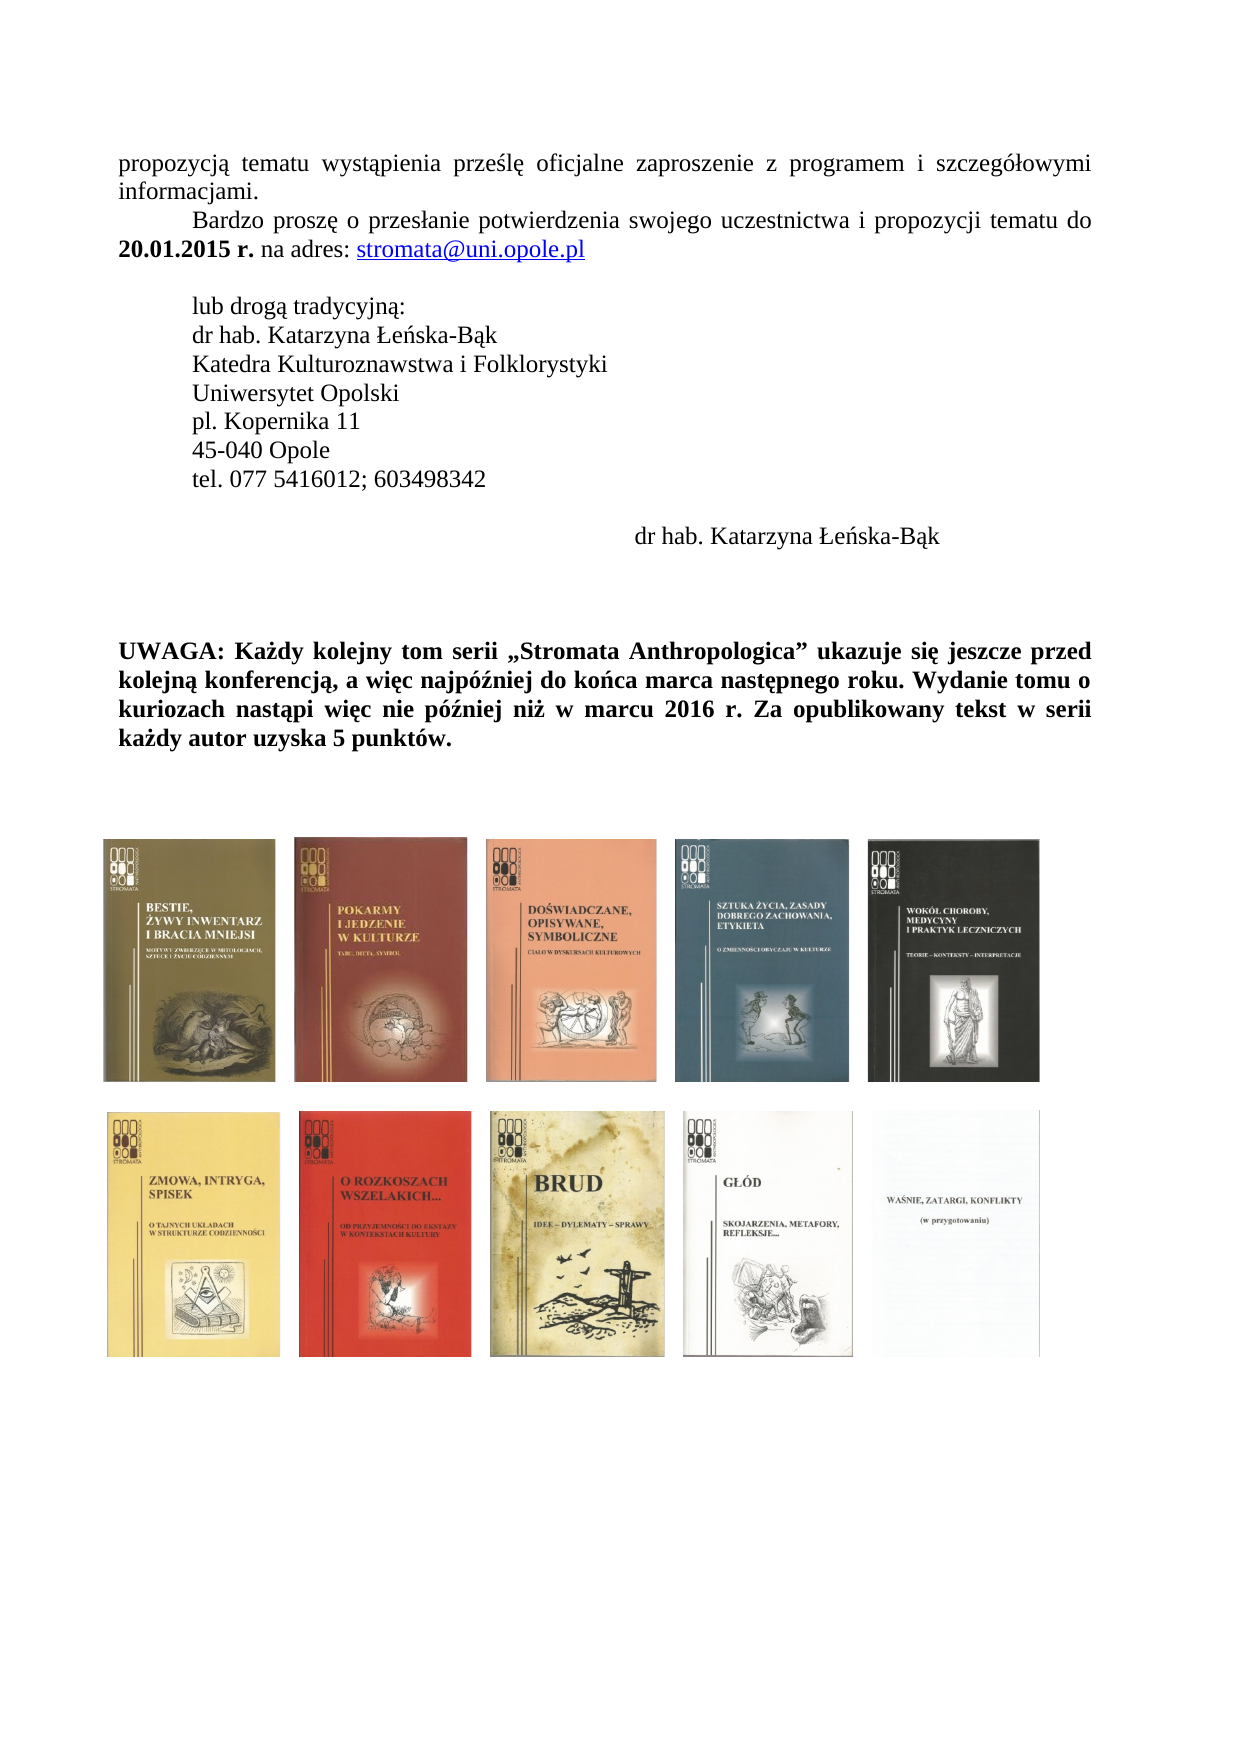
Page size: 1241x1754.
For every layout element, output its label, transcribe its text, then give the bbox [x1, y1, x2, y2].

picture [107, 1112, 281, 1357]
text Uniwersytet Opolski [118, 378, 1093, 406]
picture [490, 1111, 665, 1357]
text Bardzo proszę o przesłanie potwierdzenia swojego uczestnictwa i propozycji tematu do 20.01.2015 r. na adres: stromata@uni.opole.pl [118, 205, 1093, 263]
picture [294, 837, 468, 1082]
text tel. 077 5416012; 603498342 [118, 464, 1093, 493]
text dr hab. Katarzyna Łeńska-Bąk [118, 320, 1093, 349]
text UWAGA: Każdy kolejny tom serii „Stromata Anthropologica” ukazuje się jeszcze przed kolejną konferencją, a więc najpóźniej do końca marca następnego roku. Wydanie tomu o kuriozach nastąpi więc nie później niż w marcu 2016 r. Za opublikowany tekst w serii każdy autor uzyska 5 punktów. [118, 636, 1093, 751]
text lub drogą tradycyjną: [118, 291, 1093, 320]
text Katedra Kulturoznawstwa i Folklorystyki [118, 349, 1093, 378]
picture [683, 1111, 853, 1357]
text pl. Kopernika 11 [118, 406, 1093, 435]
picture [675, 839, 850, 1082]
picture [867, 839, 1040, 1082]
picture [299, 1111, 472, 1357]
text 45-040 Opole [118, 435, 1093, 464]
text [118, 148, 1093, 205]
picture [103, 839, 276, 1082]
picture [486, 839, 657, 1082]
picture [871, 1110, 1041, 1357]
text dr hab. Katarzyna Łeńska-Bąk [561, 521, 1093, 579]
